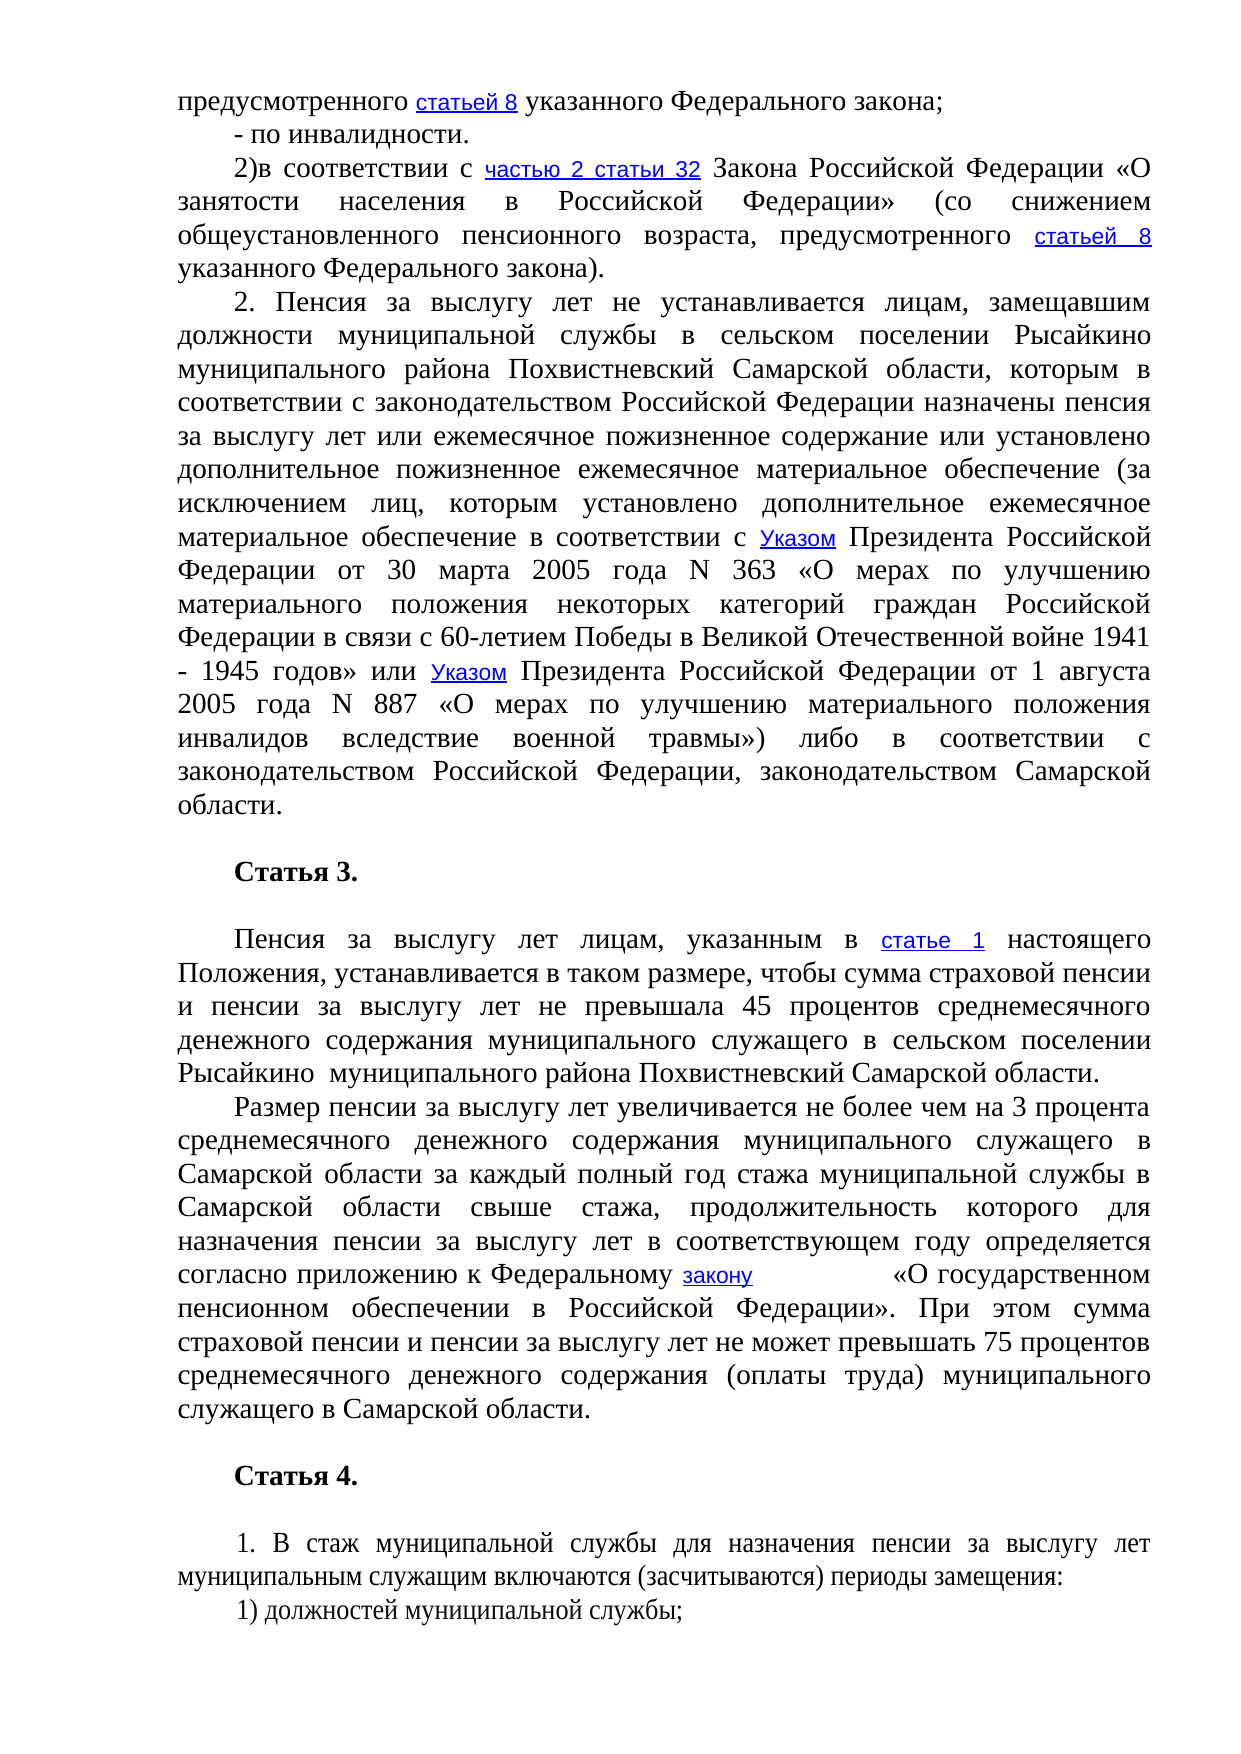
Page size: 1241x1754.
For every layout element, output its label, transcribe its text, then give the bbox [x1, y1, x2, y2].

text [177, 83, 1152, 116]
text 1) должностей муниципальной службы; [177, 1592, 1152, 1626]
text Размер пенсии за выслугу лет увеличивается не более чем на 3 процента среднемесячного денежного содержания муниципального служащего в Самарской области за каждый полный год стажа муниципальной службы в Самарской области свыше стажа, продолжительность которого для назначения пенсии за выслугу лет в соответствующем году определяется согласно приложению к Федеральному закону «О государственном пенсионном обеспечении в Российской Федерации». При этом сумма страховой пенсии и пенсии за выслугу лет не может превышать 75 процентов среднемесячного денежного содержания (оплаты труда) муниципального служащего в Самарской области. [177, 1089, 1152, 1424]
text - по инвалидности. [177, 116, 1152, 150]
text 2. Пенсия за выслугу лет не устанавливается лицам, замещавшим должности муниципальной службы в сельском поселении Рысайкино муниципального района Похвистневский Самарской области, которым в соответствии с законодательством Российской Федерации назначены пенсия за выслугу лет или ежемесячное пожизненное содержание или установлено дополнительное пожизненное ежемесячное материальное обеспечение (за исключением лиц, которым установлено дополнительное ежемесячное материальное обеспечение в соответствии с Указом Президента Российской Федерации от 30 марта 2005 года N 363 «О мерах по улучшению материального положения некоторых категорий граждан Российской Федерации в связи с 60-летием Победы в Великой Отечественной войне 1941 - 1945 годов» или Указом Президента Российской Федерации от 1 августа 2005 года N 887 «О мерах по улучшению материального положения инвалидов вследствие военной травмы») либо в соответствии с законодательством Российской Федерации, законодательством Самарской области. [177, 284, 1152, 821]
text 1. В стаж муниципальной службы для назначения пенсии за выслугу лет муниципальным служащим включаются (засчитываются) периоды замещения: [177, 1525, 1152, 1592]
text Пенсия за выслугу лет лицам, указанным в статье 1 настоящего Положения, устанавливается в таком размере, чтобы сумма страховой пенсии и пенсии за выслугу лет не превышала 45 процентов среднемесячного денежного содержания муниципального служащего в сельском поселении Рысайкино муниципального района Похвистневский Самарской области. [177, 921, 1152, 1089]
text 2)в соответствии с частью 2 статьи 32 Закона Российской Федерации «О занятости населения в Российской Федерации» (со снижением общеустановленного пенсионного возраста, предусмотренного статьей 8 указанного Федерального закона). [177, 150, 1152, 284]
text Статья 4. [177, 1458, 1152, 1491]
text Статья 3. [177, 854, 1152, 888]
